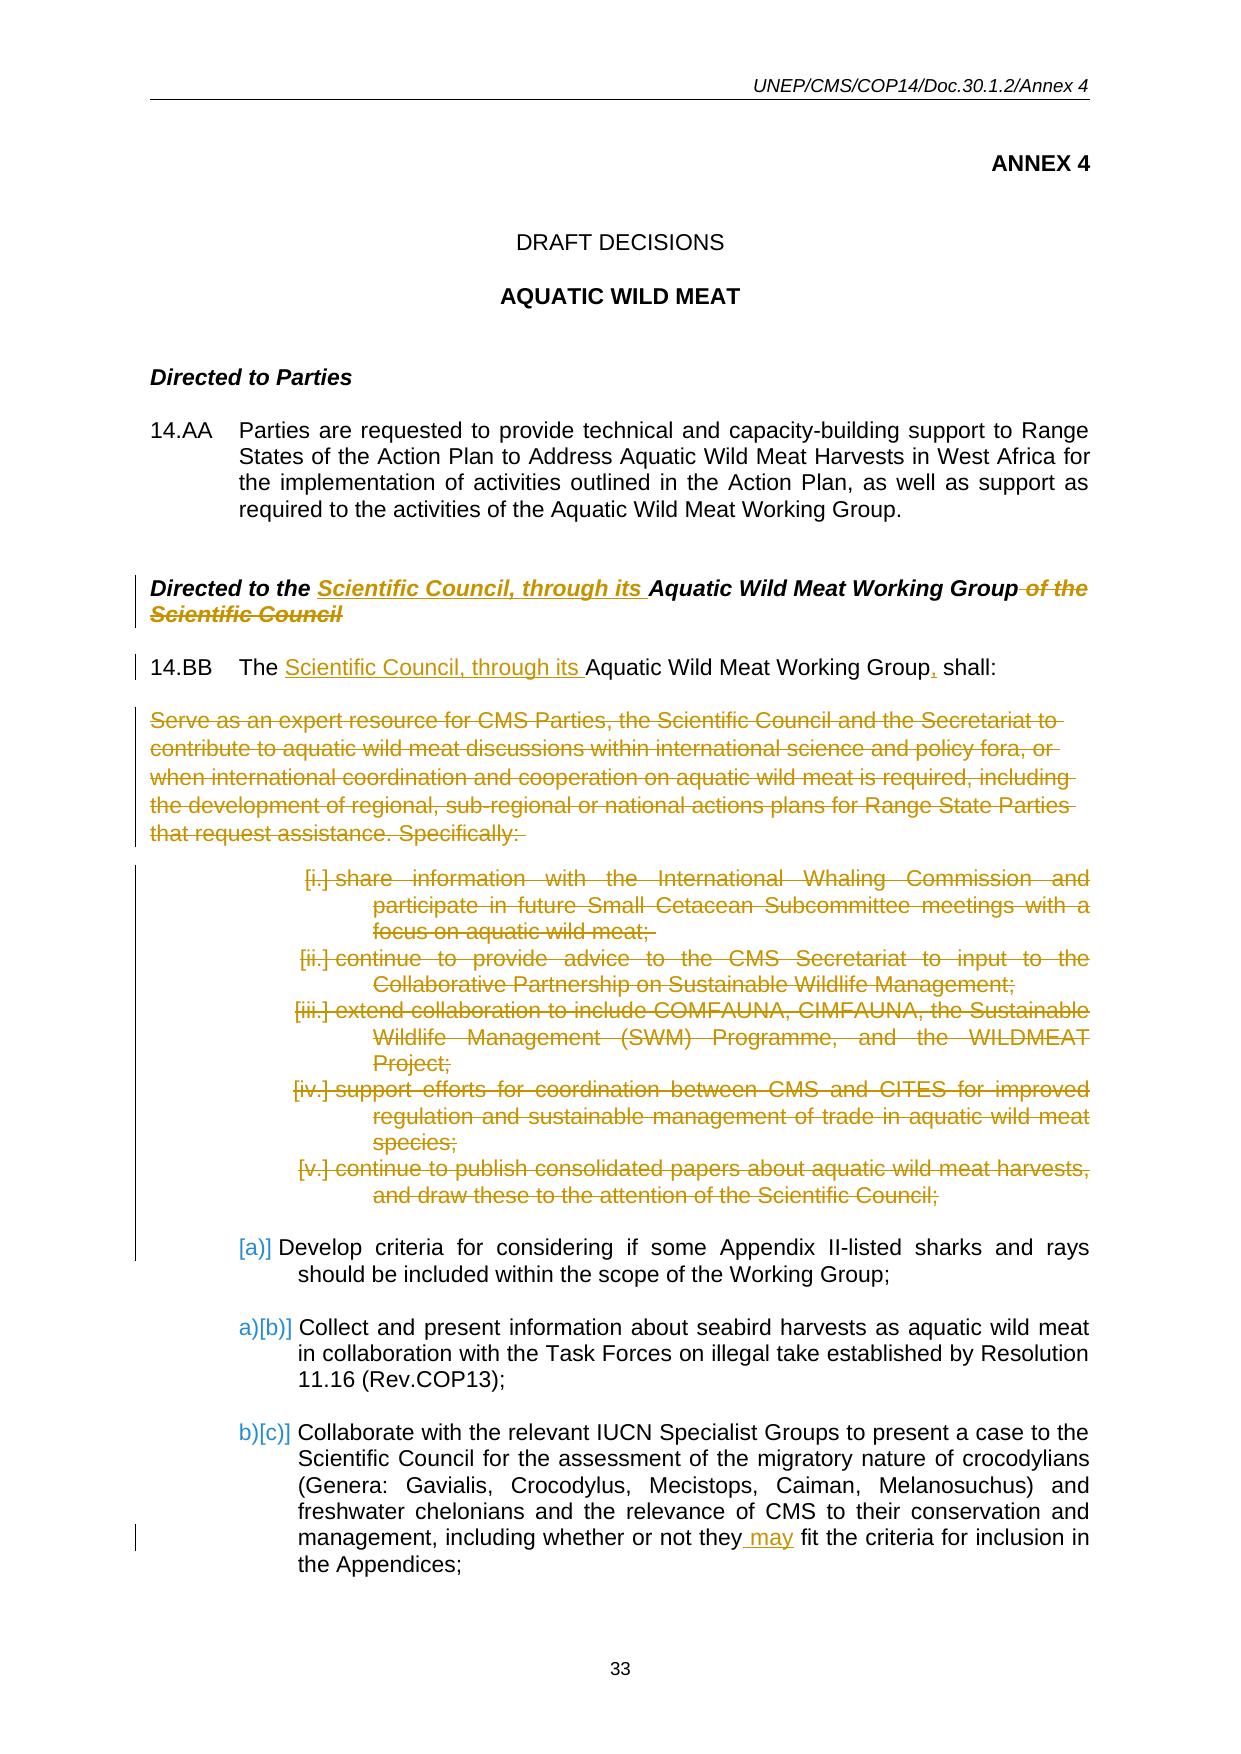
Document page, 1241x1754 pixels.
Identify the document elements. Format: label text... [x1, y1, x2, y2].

text DRAFT DECISIONS [150, 229, 1090, 255]
list Develop criteria for considering if some Appendix II-listed sharks and rays should be included within the scope of the Working Group; [239, 1234, 1090, 1287]
text Annex 4 [150, 150, 1090, 176]
text 14.BB The Aquatic Wild Meat Working Group shall: [150, 654, 1090, 680]
text Directed to the Aquatic Wild Meat Working Group [150, 575, 1090, 627]
text 14.AA Parties are requested to provide technical and capacity-building support to Range States of the Action Plan to Address Aquatic Wild Meat Harvests in West Africa for the implementation of activities outlined in the Action Plan, as well as support as required to the activities of the Aquatic Wild Meat Working Group. [150, 417, 1090, 522]
text AQUATIC WILD MEAT [150, 283, 1090, 310]
list Collect and present information about seabird harvests as aquatic wild meat in collaboration with the Task Forces on illegal take established by Resolution 11.16 (Rev.COP13); [239, 1313, 1090, 1392]
text Directed to Parties [150, 364, 1090, 390]
list Collaborate with the relevant IUCN Specialist Groups to present a case to the Scientific Council for the assessment of the migratory nature of crocodylians (Genera: Gavialis, Crocodylus, Mecistops, Caiman, Melanosuchus) and freshwater chelonians and the relevance of CMS to their conservation and management, including whether or not they fit the criteria for inclusion in the Appendices; [239, 1419, 1090, 1577]
